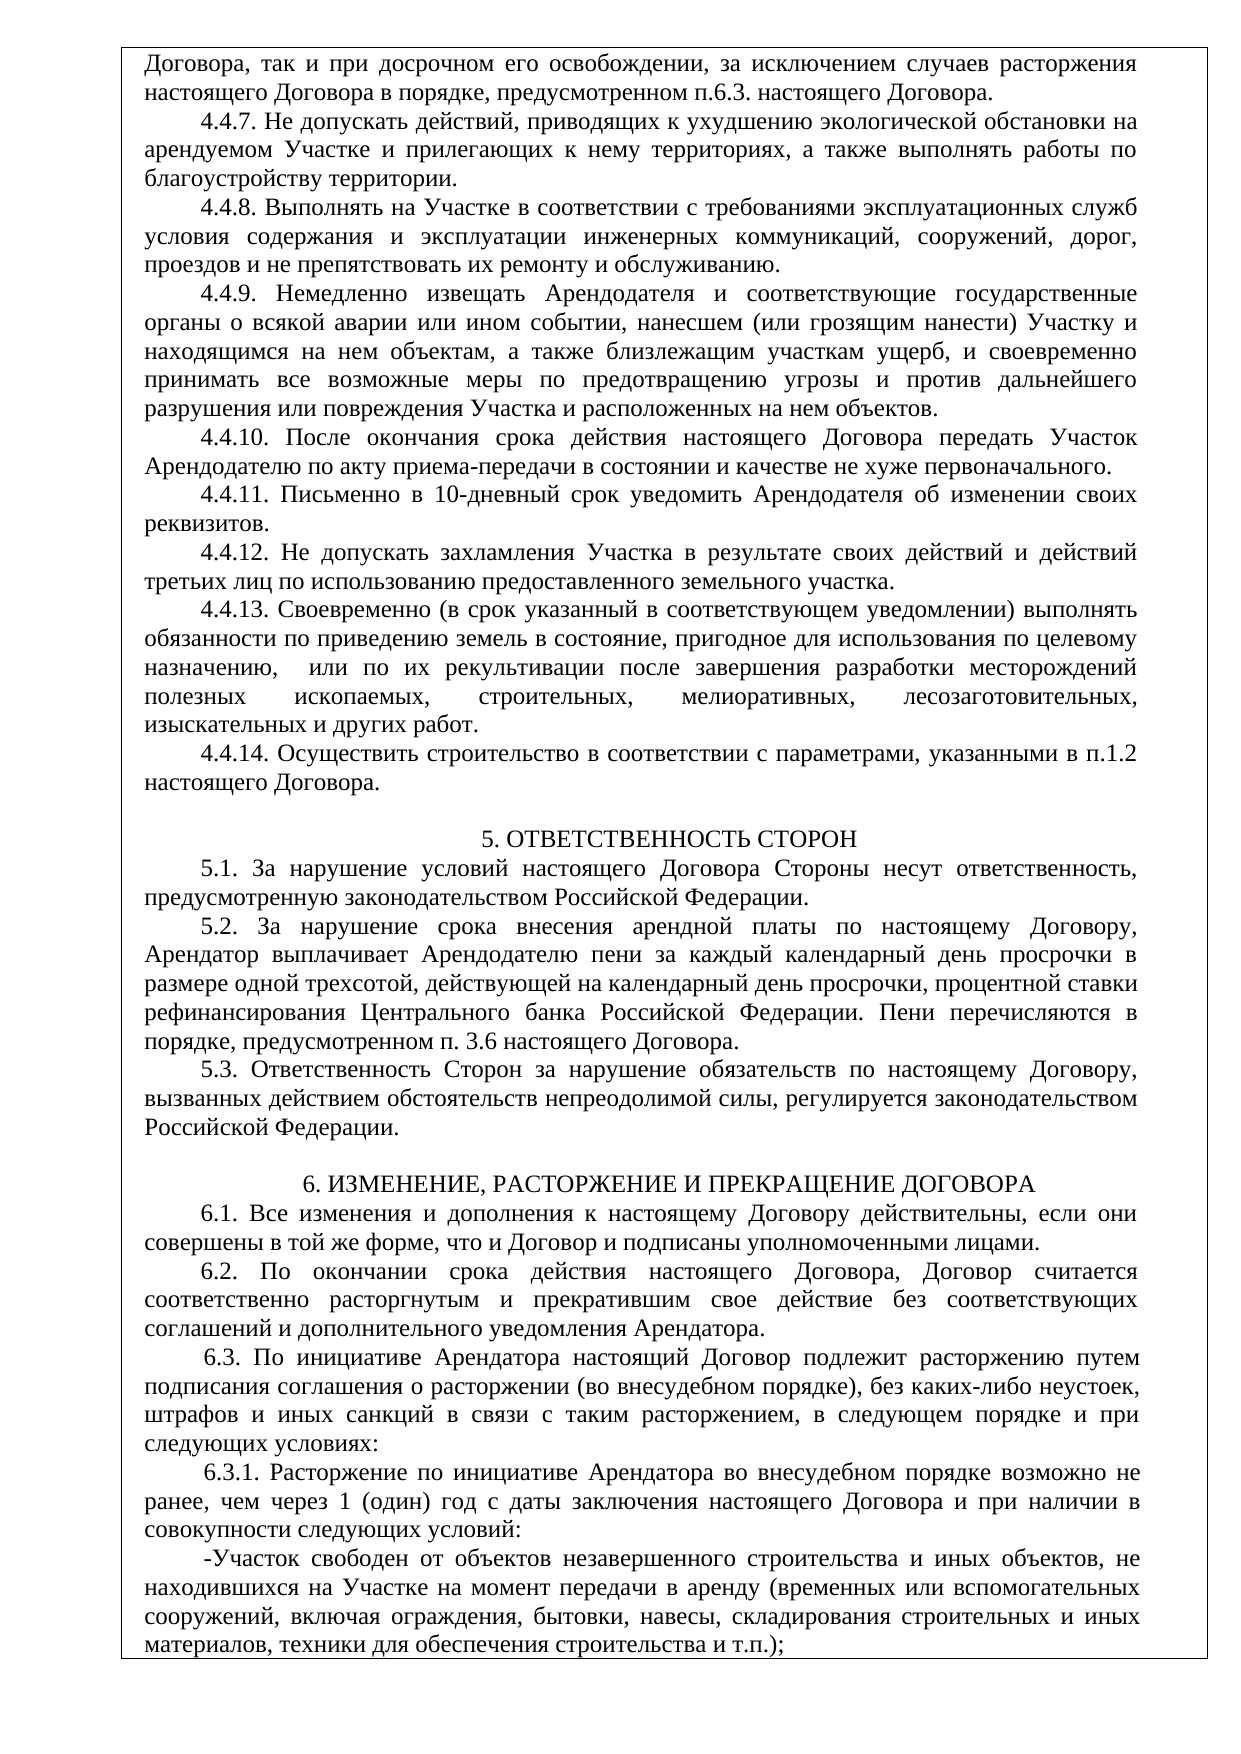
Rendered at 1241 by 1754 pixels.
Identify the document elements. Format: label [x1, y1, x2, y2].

table_header [122, 48, 1207, 1658]
